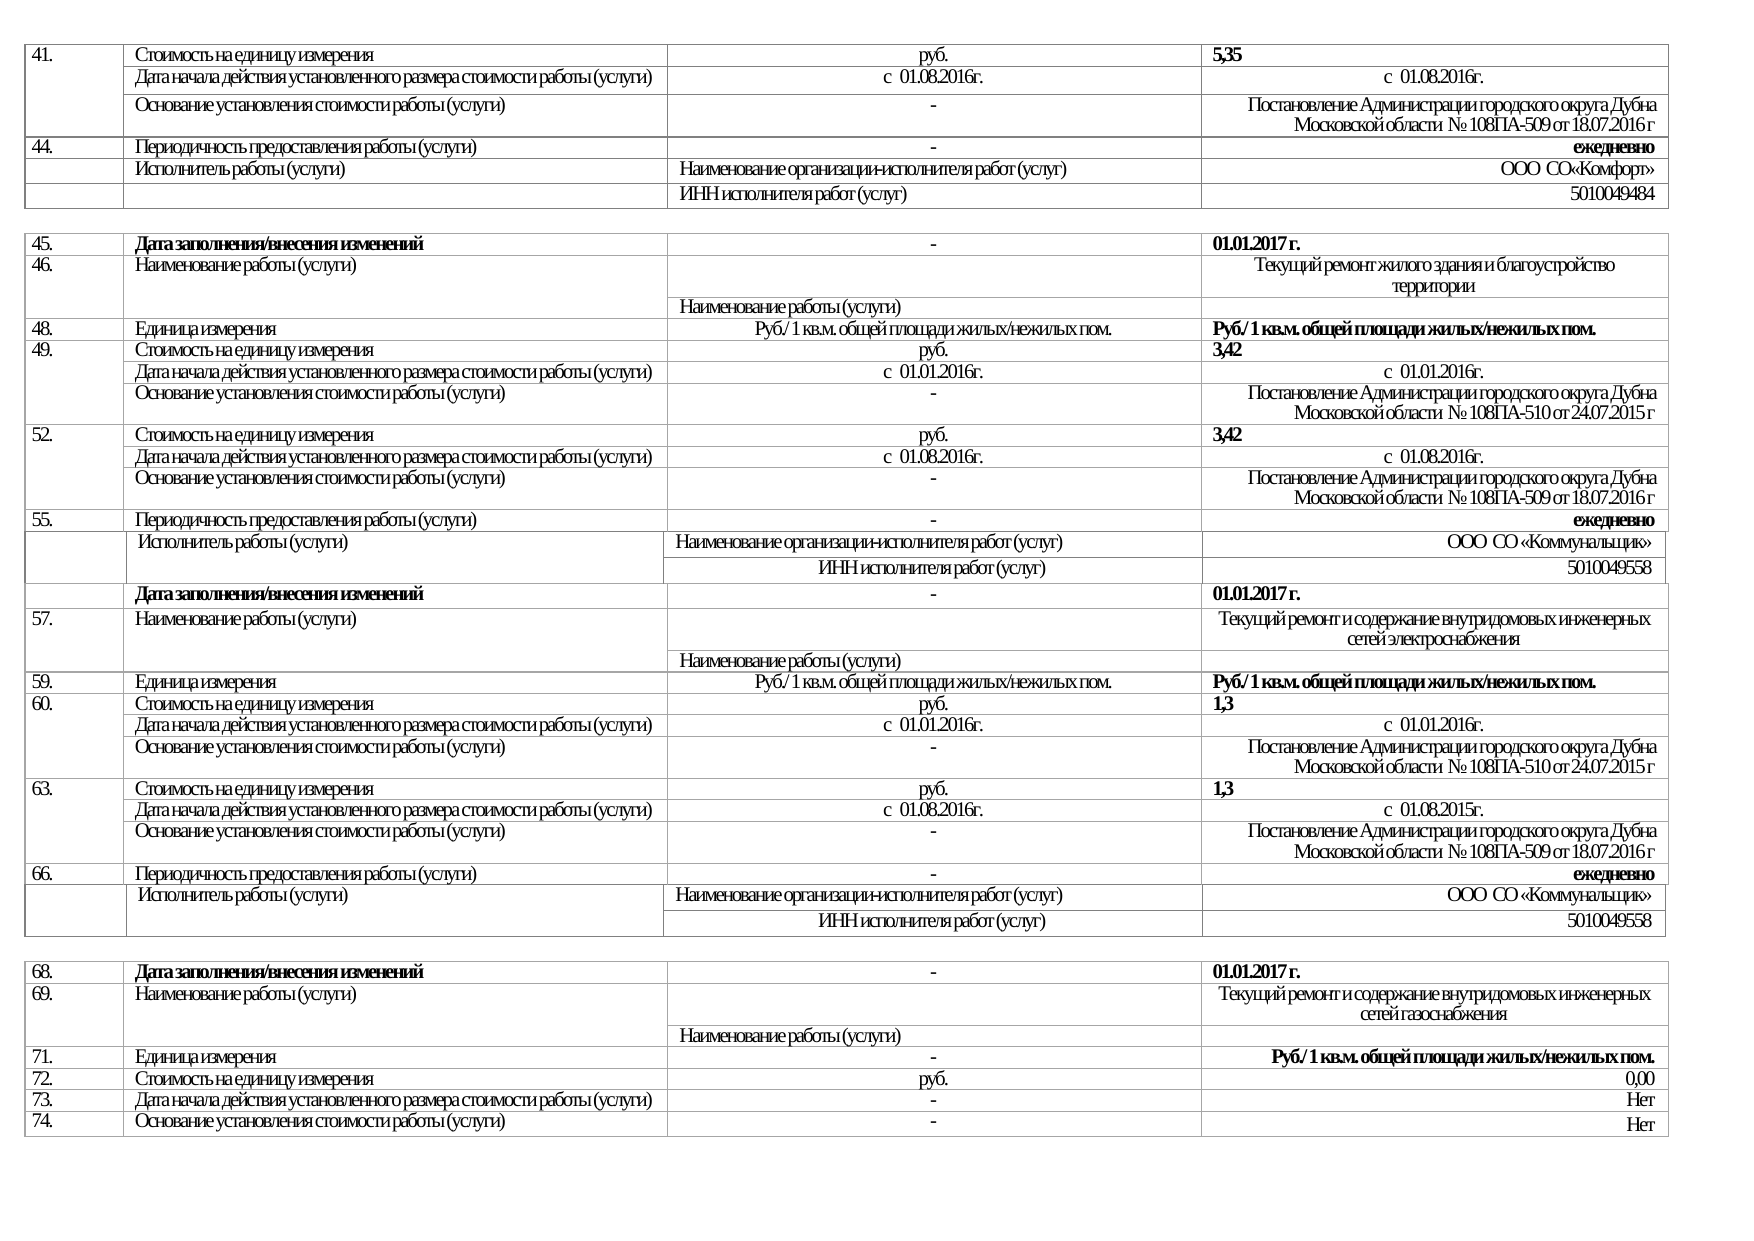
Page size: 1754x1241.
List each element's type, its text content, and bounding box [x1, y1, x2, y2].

table_cell Дата начала действия установленного размера стоимости работы (услуги) [124, 447, 667, 467]
table_cell ИНН исполнителя работ (услуг) [664, 911, 1202, 936]
table_cell Основание установления стоимости работы (услуги) [124, 822, 667, 863]
table_cell Руб./ 1 кв.м. общей площади жилых/нежилых пом. [1202, 319, 1668, 339]
table_cell 5,35 [1202, 45, 1668, 66]
table_cell с 01.08.2016г. [1202, 447, 1668, 467]
table_cell Текущий ремонт жилого здания и благоустройство территории [1202, 256, 1668, 297]
table_cell 3,42 [1202, 341, 1668, 361]
table_cell Постановление Администрации городского округа Дубна Московской области № 108ПА-509 от 18.07.2016 г [1202, 95, 1668, 136]
table_cell Исполнитель работы (услуги) [127, 885, 663, 936]
table_cell Дата начала действия установленного размера стоимости работы (услуги) [124, 1090, 667, 1111]
table_cell Единица измерения [124, 673, 667, 693]
table_cell [668, 609, 1201, 650]
table_cell Руб./ 1 кв.м. общей площади жилых/нежилых пом. [668, 673, 1201, 693]
table_header - [668, 962, 1201, 983]
table_cell Исполнитель работы (услуги) [127, 532, 663, 583]
table_cell Наименование работы (услуги) [668, 651, 1201, 671]
table_cell 1,3 [1202, 779, 1668, 799]
table_cell [668, 984, 1201, 1025]
table_cell - [668, 584, 1201, 608]
table_cell [26, 584, 123, 608]
table_cell [1202, 651, 1668, 671]
table_cell [26, 138, 123, 158]
table_cell [26, 341, 123, 424]
table_cell [26, 256, 123, 318]
table_cell - [668, 864, 1201, 884]
table_cell Нет [1202, 1112, 1668, 1136]
table_cell - [668, 468, 1201, 509]
table_header 01.01.2017 г. [1202, 234, 1668, 254]
table_cell [26, 779, 123, 863]
table_cell 01.01.2017 г. [1202, 584, 1668, 608]
table_cell - [668, 384, 1201, 424]
table_cell [26, 1090, 123, 1111]
table_cell ИНН исполнителя работ (услуг) [664, 558, 1202, 583]
table_cell ООО СО«Комфорт» [1202, 159, 1668, 183]
table_cell Руб./ 1 кв.м. общей площади жилых/нежилых пом. [1202, 673, 1668, 693]
table_cell Исполнитель работы (услуги) [124, 159, 667, 183]
table_cell Дата начала действия установленного размера стоимости работы (услуги) [124, 800, 667, 821]
table_cell Текущий ремонт и содержание внутридомовых инженерных сетей электроснабжения [1202, 609, 1668, 650]
table_cell 3,42 [1202, 425, 1668, 446]
table_cell руб. [668, 341, 1201, 361]
table_cell [124, 184, 667, 208]
table_cell руб. [668, 694, 1201, 714]
table_cell Периодичность предоставления работы (услуги) [124, 864, 667, 884]
table_cell с 01.01.2016г. [668, 362, 1201, 382]
table_cell [26, 510, 123, 531]
table_cell Наименование работы (услуги) [124, 609, 667, 671]
table_cell [26, 673, 123, 693]
table_cell [1202, 1026, 1668, 1046]
table_cell Дата начала действия установленного размера стоимости работы (услуги) [124, 715, 667, 736]
table_cell Текущий ремонт и содержание внутридомовых инженерных сетей газоснабжения [1202, 984, 1668, 1025]
table_cell с 01.01.2016г. [668, 715, 1201, 736]
table_cell [26, 1069, 123, 1089]
table_cell ежедневно [1202, 510, 1668, 531]
table_cell - [668, 138, 1201, 158]
table_cell - [668, 822, 1201, 863]
table_cell Единица измерения [124, 319, 667, 339]
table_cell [124, 67, 667, 94]
table_cell Наименование организации-исполнителя работ (услуг) [668, 159, 1201, 183]
table_cell Руб./ 1 кв.м. общей площади жилых/нежилых пом. [1202, 1047, 1668, 1068]
table_header Дата заполнения/внесения изменений [124, 962, 667, 983]
table_header Дата заполнения/внесения изменений [124, 234, 667, 254]
table_cell Руб./ 1 кв.м. общей площади жилых/нежилых пом. [668, 319, 1201, 339]
table_cell [26, 319, 123, 339]
table_cell [26, 184, 123, 208]
table_cell Наименование организации-исполнителя работ (услуг) [664, 885, 1202, 910]
table_cell Наименование организации-исполнителя работ (услуг) [664, 532, 1202, 557]
table_header - [668, 234, 1201, 254]
table_cell с 01.01.2016г. [1202, 362, 1668, 382]
table_cell [668, 256, 1201, 297]
table_cell [26, 984, 123, 1046]
table_cell Постановление Администрации городского округа Дубна Московской области № 108ПА-509 от 18.07.2016 г [1202, 468, 1668, 509]
table_cell [1202, 298, 1668, 318]
table_cell ИНН исполнителя работ (услуг) [668, 184, 1201, 208]
table_cell Наименование работы (услуги) [124, 984, 667, 1046]
table_cell Дата начала действия установленного размера стоимости работы (услуги) [124, 362, 667, 382]
table_cell руб. [668, 779, 1201, 799]
table_cell руб. [668, 425, 1201, 446]
table_cell с 01.08.2016г. [668, 67, 1201, 94]
table_cell руб. [668, 45, 1201, 66]
table_cell [26, 532, 126, 583]
table_cell Стоимость на единицу измерения [124, 45, 667, 66]
table_cell Периодичность предоставления работы (услуги) [124, 138, 667, 158]
table_cell [26, 45, 123, 136]
table_cell с 01.08.2016г. [668, 800, 1201, 821]
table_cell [124, 95, 667, 136]
table_cell 5010049484 [1202, 184, 1668, 208]
table_cell Стоимость на единицу измерения [124, 779, 667, 799]
table_cell [26, 885, 126, 936]
table_cell Основание установления стоимости работы (услуги) [124, 1112, 667, 1136]
table_cell с 01.08.2016г. [668, 447, 1201, 467]
table_cell Периодичность предоставления работы (услуги) [124, 510, 667, 531]
table_cell [26, 1112, 123, 1136]
table_cell с 01.08.2016г. [1202, 67, 1668, 94]
table_cell руб. [668, 1069, 1201, 1089]
table_cell Нет [1202, 1090, 1668, 1111]
table_cell 0,00 [1202, 1069, 1668, 1089]
table_cell Наименование работы (услуги) [668, 1026, 1201, 1046]
table_cell Основание установления стоимости работы (услуги) [124, 468, 667, 509]
table_cell Стоимость на единицу измерения [124, 694, 667, 714]
table_cell - [668, 1090, 1201, 1111]
table_cell ежедневно [1202, 864, 1668, 884]
table_header [26, 962, 123, 983]
table_cell [26, 159, 123, 183]
table_cell Стоимость на единицу измерения [124, 1069, 667, 1089]
table_cell Наименование работы (услуги) [124, 256, 667, 318]
table_cell ООО СО «Коммунальщик» [1203, 532, 1665, 557]
table_cell Постановление Администрации городского округа Дубна Московской области № 108ПА-509 от 18.07.2016 г [1202, 822, 1668, 863]
table_cell Постановление Администрации городского округа Дубна Московской области № 108ПА-510 от 24.07.2015 г [1202, 737, 1668, 778]
table_cell [26, 425, 123, 509]
table_cell с 01.01.2016г. [1202, 715, 1668, 736]
table_cell - [668, 737, 1201, 778]
table_cell Дата заполнения/внесения изменений [124, 584, 667, 608]
table_cell 1,3 [1202, 694, 1668, 714]
table_header 01.01.2017 г. [1202, 962, 1668, 983]
table_cell [26, 609, 123, 671]
table_cell - [668, 510, 1201, 531]
table_cell ежедневно [1202, 138, 1668, 158]
table_cell - [668, 1112, 1201, 1136]
table_cell Стоимость на единицу измерения [124, 341, 667, 361]
table_cell Единица измерения [124, 1047, 667, 1068]
table_cell - [668, 1047, 1201, 1068]
table_cell ООО СО «Коммунальщик» [1203, 885, 1665, 910]
table_cell [26, 694, 123, 778]
table_cell Основание установления стоимости работы (услуги) [124, 384, 667, 424]
table_cell 5010049558 [1203, 558, 1665, 583]
table_cell с 01.08.2015г. [1202, 800, 1668, 821]
table_cell Постановление Администрации городского округа Дубна Московской области № 108ПА-510 от 24.07.2015 г [1202, 384, 1668, 424]
table_cell - [668, 95, 1201, 136]
table_cell Наименование работы (услуги) [668, 298, 1201, 318]
table_cell Основание установления стоимости работы (услуги) [124, 737, 667, 778]
table_cell [26, 1047, 123, 1068]
table_cell 5010049558 [1203, 911, 1665, 936]
table_cell Стоимость на единицу измерения [124, 425, 667, 446]
table_header [26, 234, 123, 254]
table_cell [26, 864, 123, 884]
